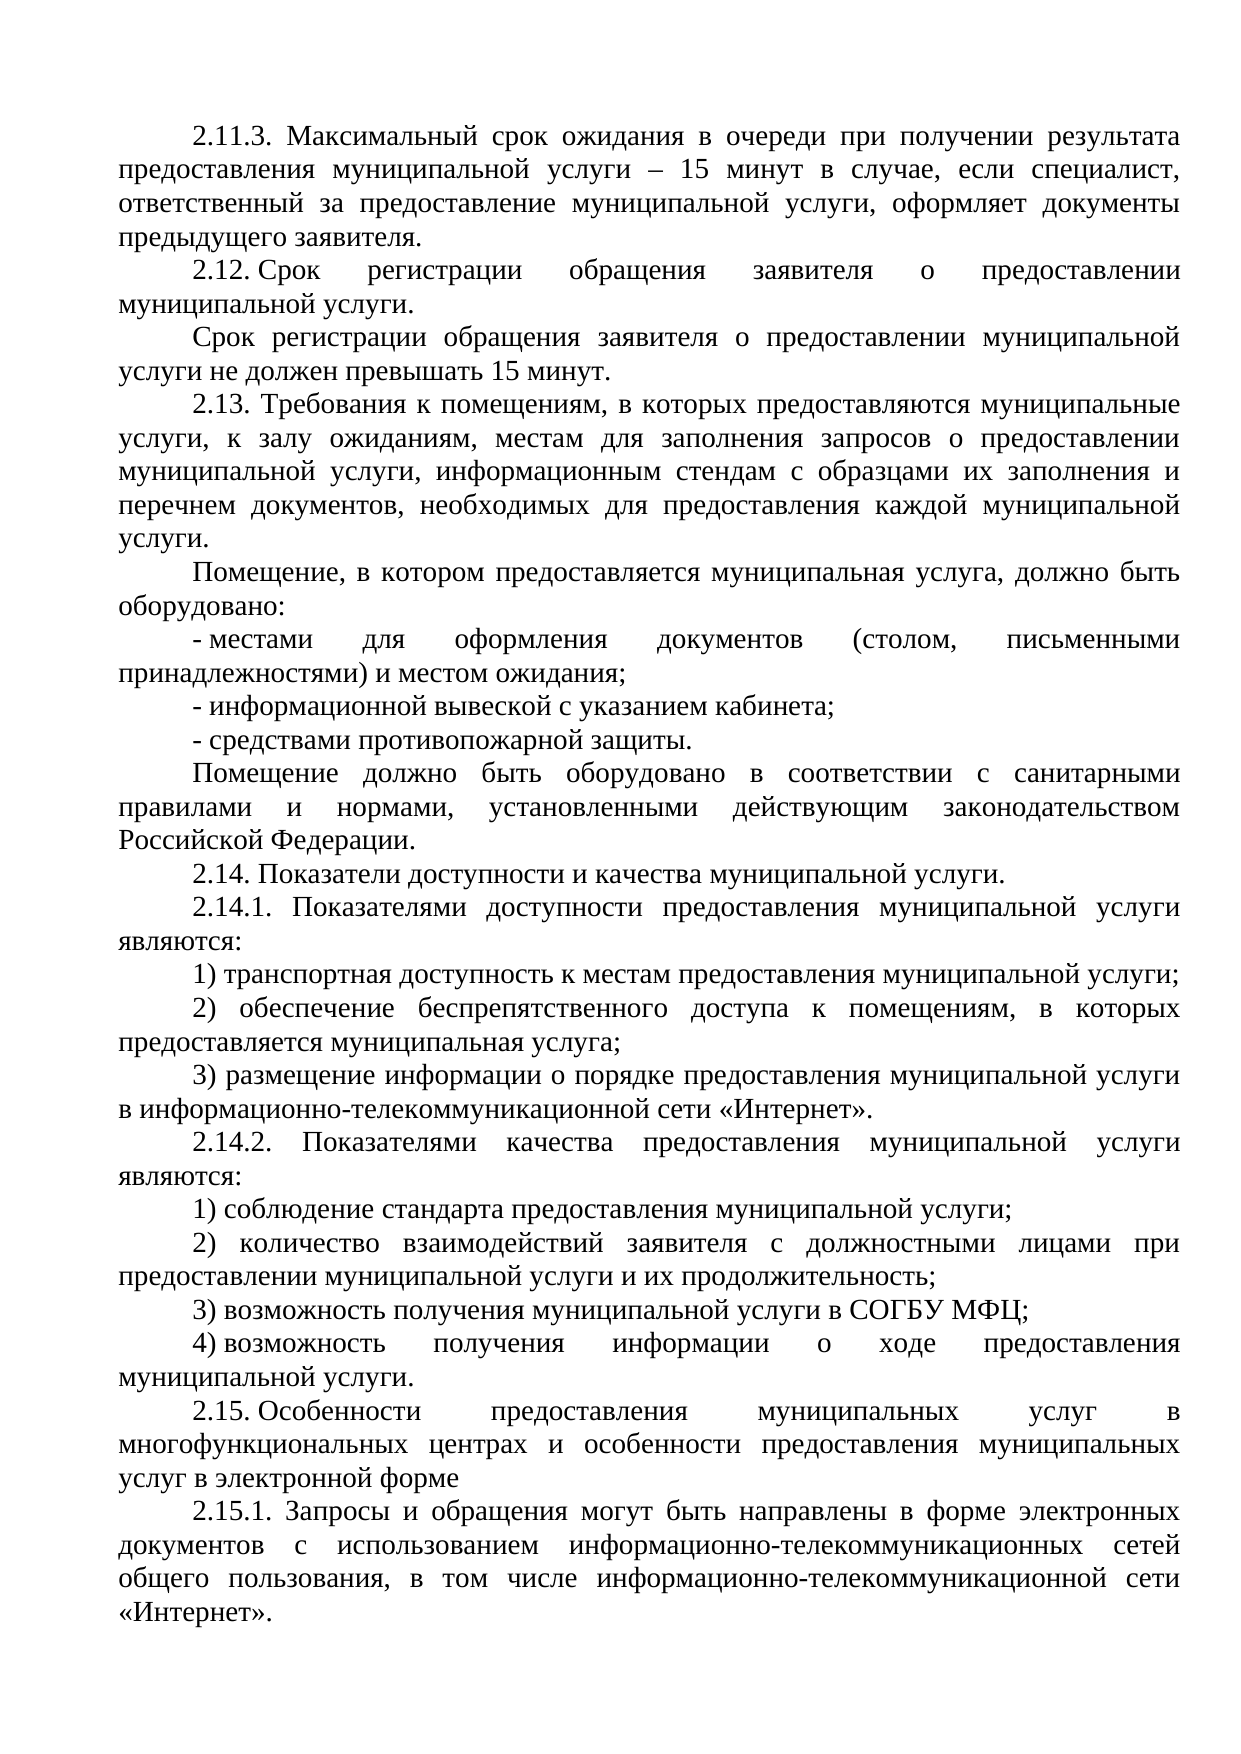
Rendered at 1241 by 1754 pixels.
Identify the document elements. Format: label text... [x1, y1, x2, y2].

text 2.11.3. Максимальный срок ожидания в очереди при получении результата предоставления муниципальной услуги – 15 минут в случае, если специалист, ответственный за предоставление муниципальной услуги, оформляет документы предыдущего заявителя. [118, 118, 1181, 252]
text Помещение должно быть оборудовано в соответствии с санитарными правилами и нормами, установленными действующим законодательством Российской Федерации. [118, 755, 1181, 856]
text 2.15.1. Запросы и обращения могут быть направлены в форме электронных документов с использованием информационно-телекоммуникационных сетей общего пользования, в том числе информационно-телекоммуникационной сети «Интернет». [118, 1493, 1181, 1627]
text 3) размещение информации о порядке предоставления муниципальной услуги в информационно-телекоммуникационной сети «Интернет». [118, 1057, 1181, 1124]
text 4) возможность получения информации о ходе предоставления муниципальной услуги. [118, 1326, 1181, 1393]
text 3) возможность получения муниципальной услуги в СОГБУ МФЦ; [118, 1292, 1181, 1326]
text 1) транспортная доступность к местам предоставления муниципальной услуги; [118, 957, 1181, 990]
text - местами для оформления документов (столом, письменными принадлежностями) и местом ожидания; [118, 621, 1181, 688]
text 1) соблюдение стандарта предоставления муниципальной услуги; [118, 1191, 1181, 1225]
text 2.12. Срок регистрации обращения заявителя о предоставлении муниципальной услуги. [118, 252, 1181, 319]
text 2) обеспечение беспрепятственного доступа к помещениям, в которых предоставляется муниципальная услуга; [118, 990, 1181, 1057]
text 2) количество взаимодействий заявителя с должностными лицами при предоставлении муниципальной услуги и их продолжительность; [118, 1225, 1181, 1292]
text 2.13. Требования к помещениям, в которых предоставляются муниципальные услуги, к залу ожиданиям, местам для заполнения запросов о предоставлении муниципальной услуги, информационным стендам с образцами их заполнения и перечнем документов, необходимых для предоставления каждой муниципальной услуги. [118, 386, 1181, 554]
text 2.14. Показатели доступности и качества муниципальной услуги. [118, 856, 1181, 889]
text 2.15. Особенности предоставления муниципальных услуг в многофункциональных центрах и особенности предоставления муниципальных услуг в электронной форме [118, 1393, 1181, 1493]
text - информационной вывеской с указанием кабинета; [118, 688, 1181, 722]
text Помещение, в котором предоставляется муниципальная услуга, должно быть оборудовано: [118, 554, 1181, 621]
text 2.14.2. Показателями качества предоставления муниципальной услуги являются: [118, 1124, 1181, 1191]
text 2.14.1. Показателями доступности предоставления муниципальной услуги являются: [118, 889, 1181, 957]
text - средствами противопожарной защиты. [118, 722, 1181, 755]
text Срок регистрации обращения заявителя о предоставлении муниципальной услуги не должен превышать 15 минут. [118, 319, 1181, 386]
